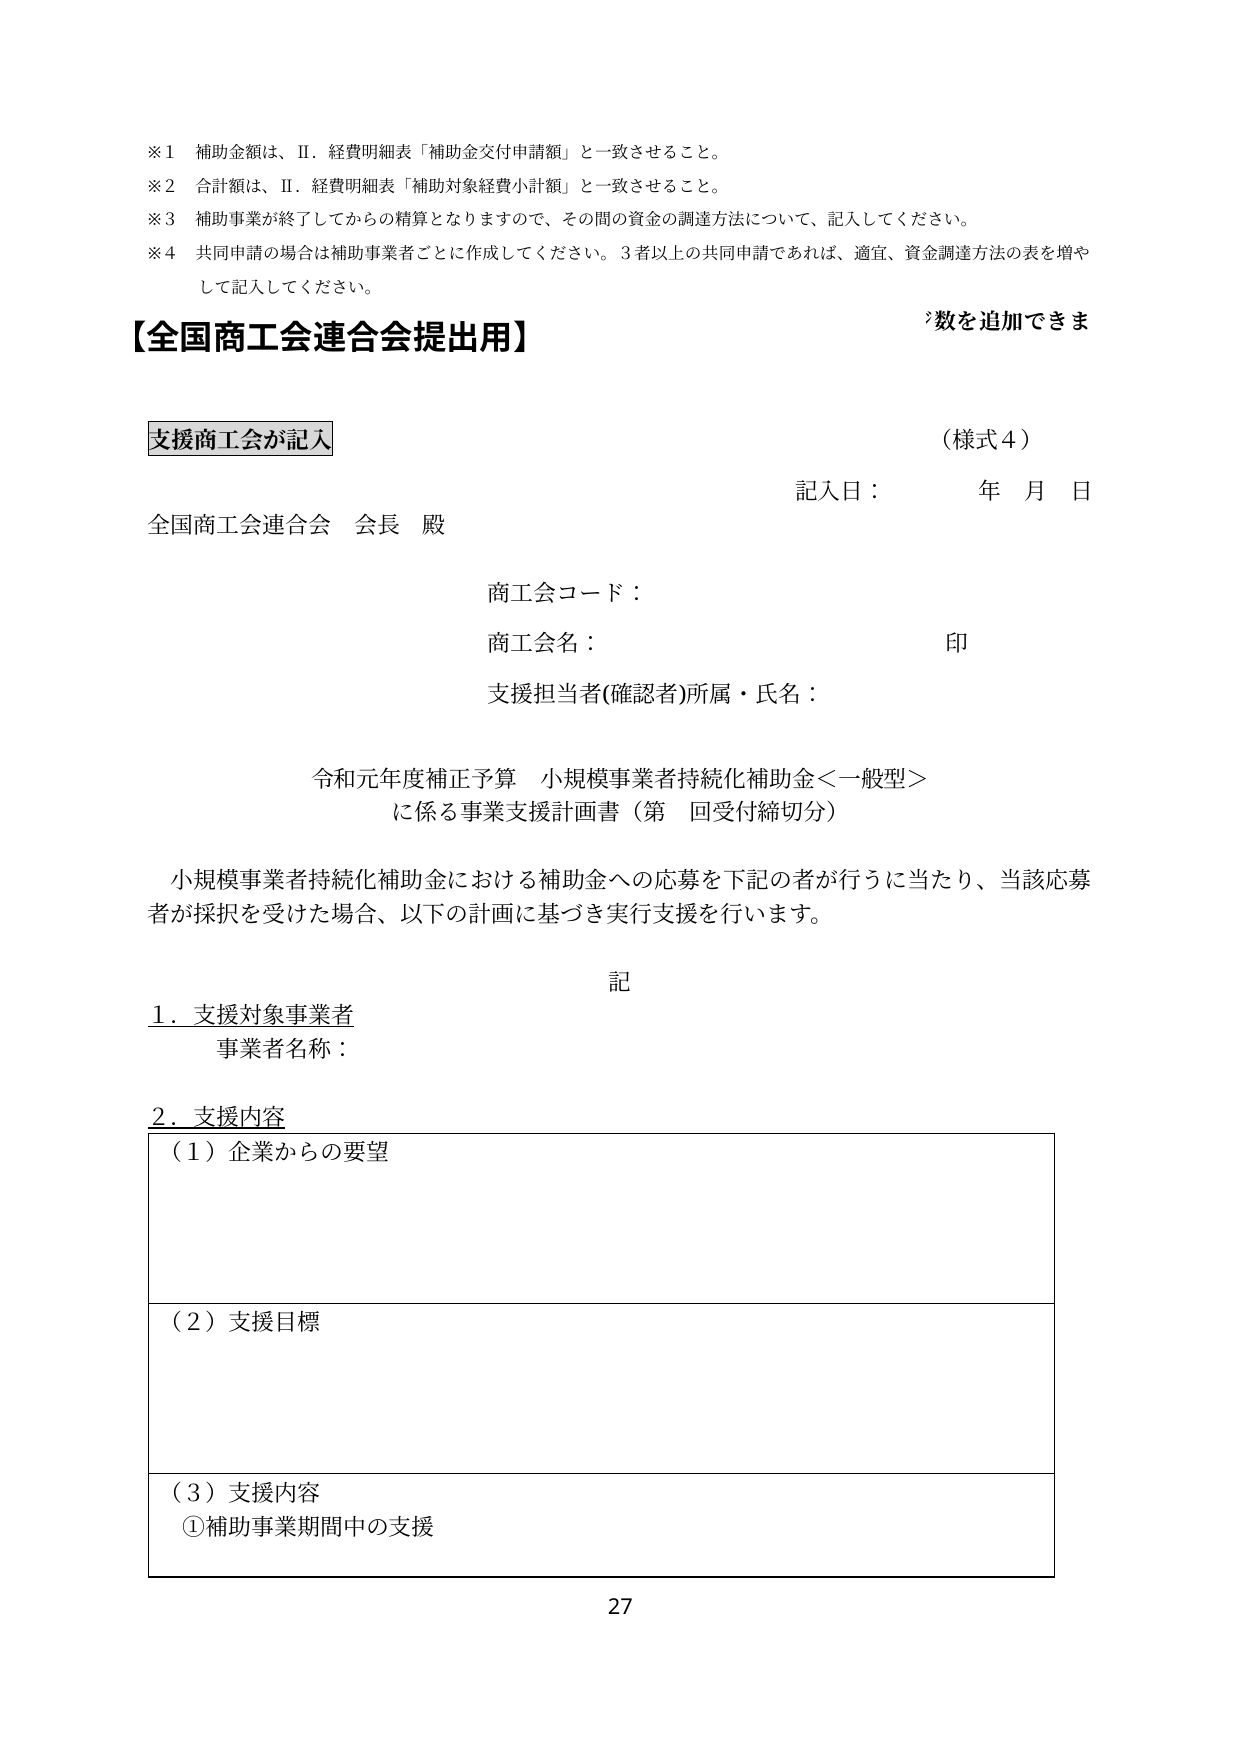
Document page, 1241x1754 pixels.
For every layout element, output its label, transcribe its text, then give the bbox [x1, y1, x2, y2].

text 令和元年度補正予算 小規模事業者持続化補助金＜一般型＞ [148, 760, 1092, 794]
text 全国商工会連合会 会長 殿 [148, 506, 1092, 540]
text （Ⅰ．からⅢ．の各項目について記載内容が多い場合は、適宜、行数・ページ数を追加できます。） [926, 303, 1092, 371]
text 商工会名： 印 [487, 625, 1092, 659]
text 支援担当者(確認者)所属・氏名： [487, 676, 1092, 709]
text 支援商工会が記入 （様式４） [148, 405, 1092, 473]
text １．支援対象事業者 [148, 997, 1092, 1031]
text 商工会コード： [487, 574, 1092, 608]
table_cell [149, 1474, 1054, 1576]
text 事業者名称： [148, 1031, 1092, 1065]
text 記 [148, 963, 1092, 997]
text ※４ 共同申請の場合は補助事業者ごとに作成してください。３者以上の共同申請であれば、適宜、資金調達方法の表を増やして記入してください。 [148, 236, 1092, 303]
table_cell （２）支援目標 [149, 1304, 1054, 1473]
text に係る事業支援計画書（第 回受付締切分） [148, 794, 1092, 828]
table_header （１）企業からの要望 [149, 1134, 1054, 1303]
text 小規模事業者持続化補助金における補助金への応募を下記の者が行うに当たり、当該応募者が採択を受けた場合、以下の計画に基づき実行支援を行います。 [148, 862, 1092, 929]
text ※３ 補助事業が終了してからの精算となりますので、その間の資金の調達方法について、記入してください。 [148, 202, 1092, 236]
text ２．支援内容 [148, 1099, 1092, 1133]
text ※１ 補助金額は、Ⅱ．経費明細表「補助金交付申請額」と一致させること。 [148, 134, 1092, 168]
text 記入日： 年 月 日 [148, 473, 1092, 506]
text ※２ 合計額は、Ⅱ．経費明細表「補助対象経費小計額」と一致させること。 [148, 168, 1092, 202]
